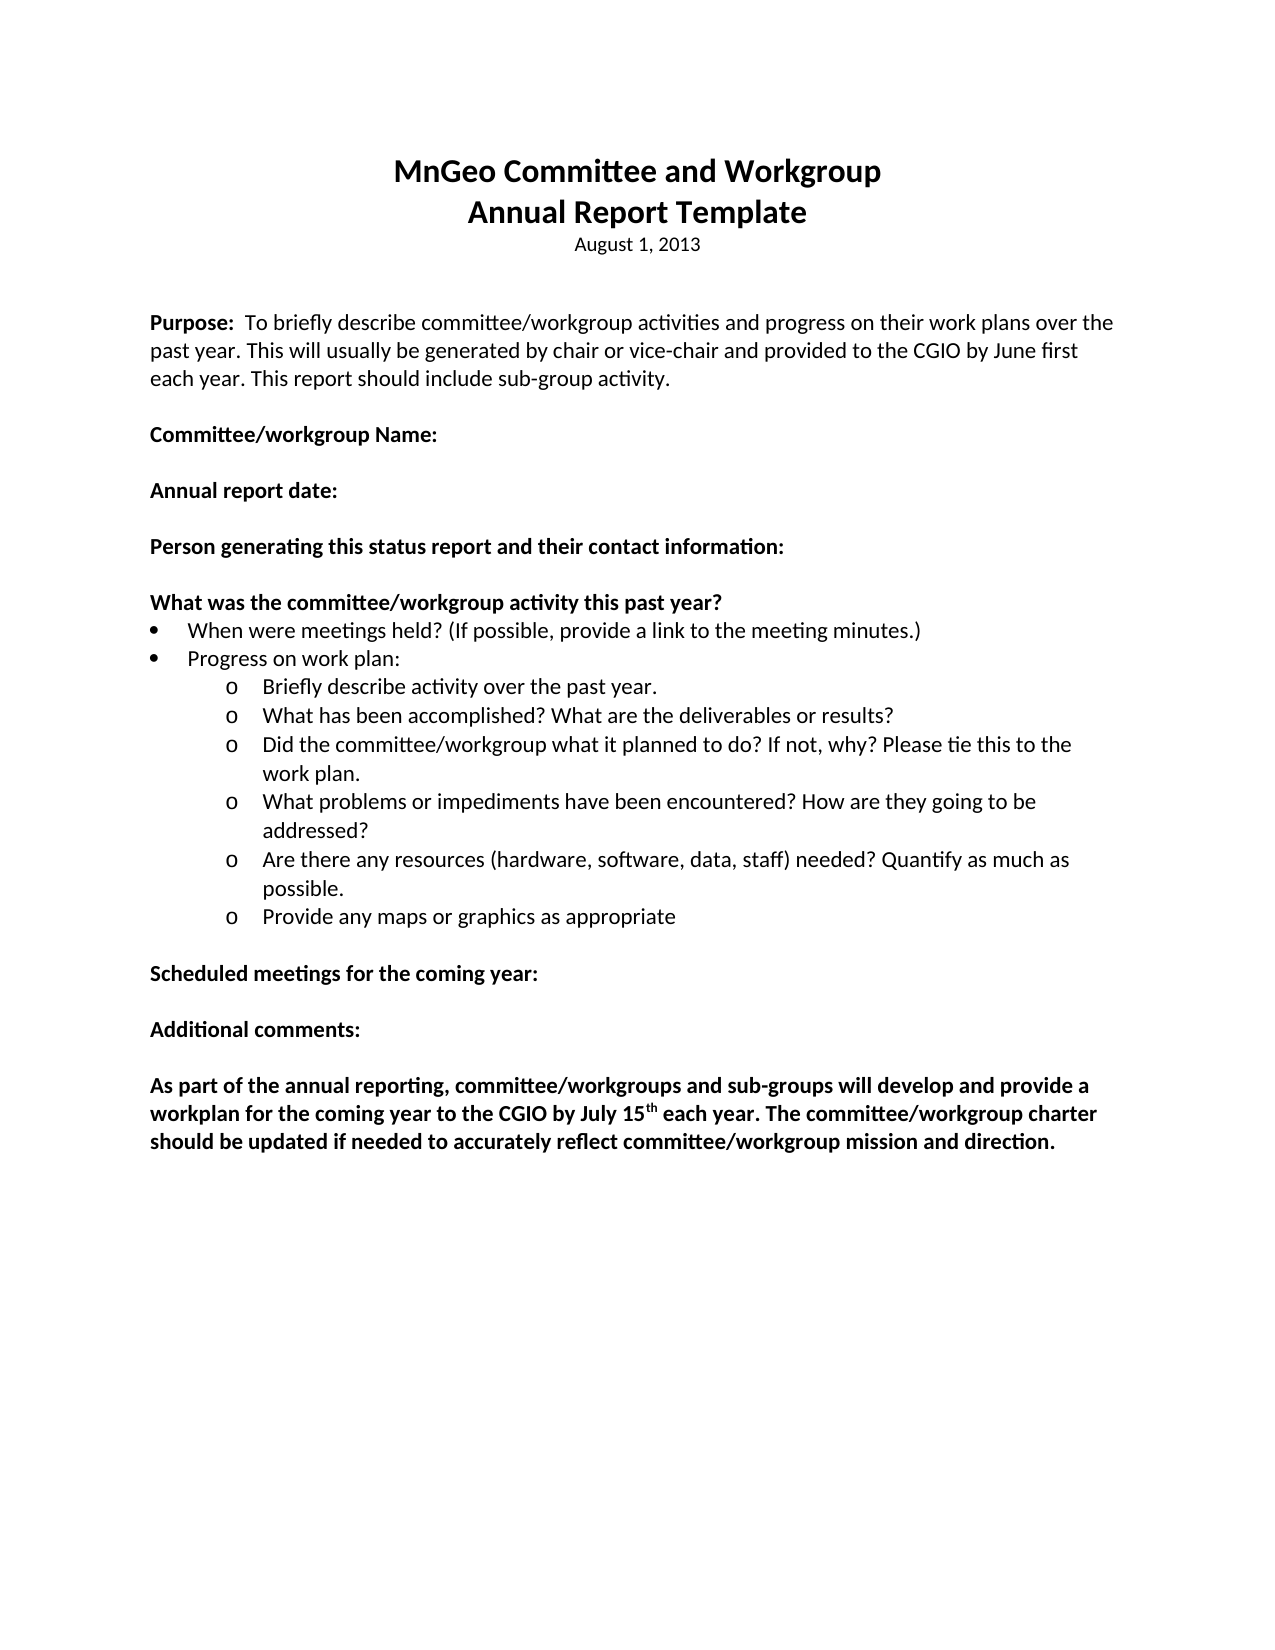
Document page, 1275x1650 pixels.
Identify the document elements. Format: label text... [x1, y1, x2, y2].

list What problems or impediments have been encountered? How are they going to be addressed? [225, 787, 1125, 845]
text Annual Report Template [150, 191, 1125, 231]
list Are there any resources (hardware, software, data, staff) needed? Quantify as much as possible. [225, 845, 1125, 902]
text Scheduled meetings for the coming year: [150, 959, 1125, 987]
list Briefly describe activity over the past year. [225, 672, 1125, 701]
text Person generating this status report and their contact information: [150, 532, 1125, 560]
list When were meetings held? (If possible, provide a link to the meeting minutes.) [150, 616, 1125, 644]
list Did the committee/workgroup what it planned to do? If not, why? Please tie this to the work plan. [225, 730, 1125, 787]
text Additional comments: [150, 1015, 1125, 1043]
text Committee/workgroup Name: [150, 420, 1125, 448]
text August 1, 2013 [150, 231, 1125, 257]
text MnGeo Committee and Workgroup [150, 150, 1125, 191]
list Progress on work plan: [150, 644, 1125, 672]
list Provide any maps or graphics as appropriate [225, 902, 1125, 931]
text What was the committee/workgroup activity this past year? [150, 588, 1125, 616]
text As part of the annual reporting, committee/workgroups and sub-groups will develop and provide a workplan for the coming year to the CGIO by July 15th each year. The committee/workgroup charter should be updated if needed to accurately reflect committee/workgroup mission and direction. [150, 1071, 1125, 1155]
text Purpose: To briefly describe committee/workgroup activities and progress on their work plans over the past year. This will usually be generated by chair or vice-chair and provided to the CGIO by June first each year. This report should include sub-group activity. [150, 308, 1125, 392]
text Annual report date: [150, 476, 1125, 504]
list What has been accomplished? What are the deliverables or results? [225, 701, 1125, 730]
